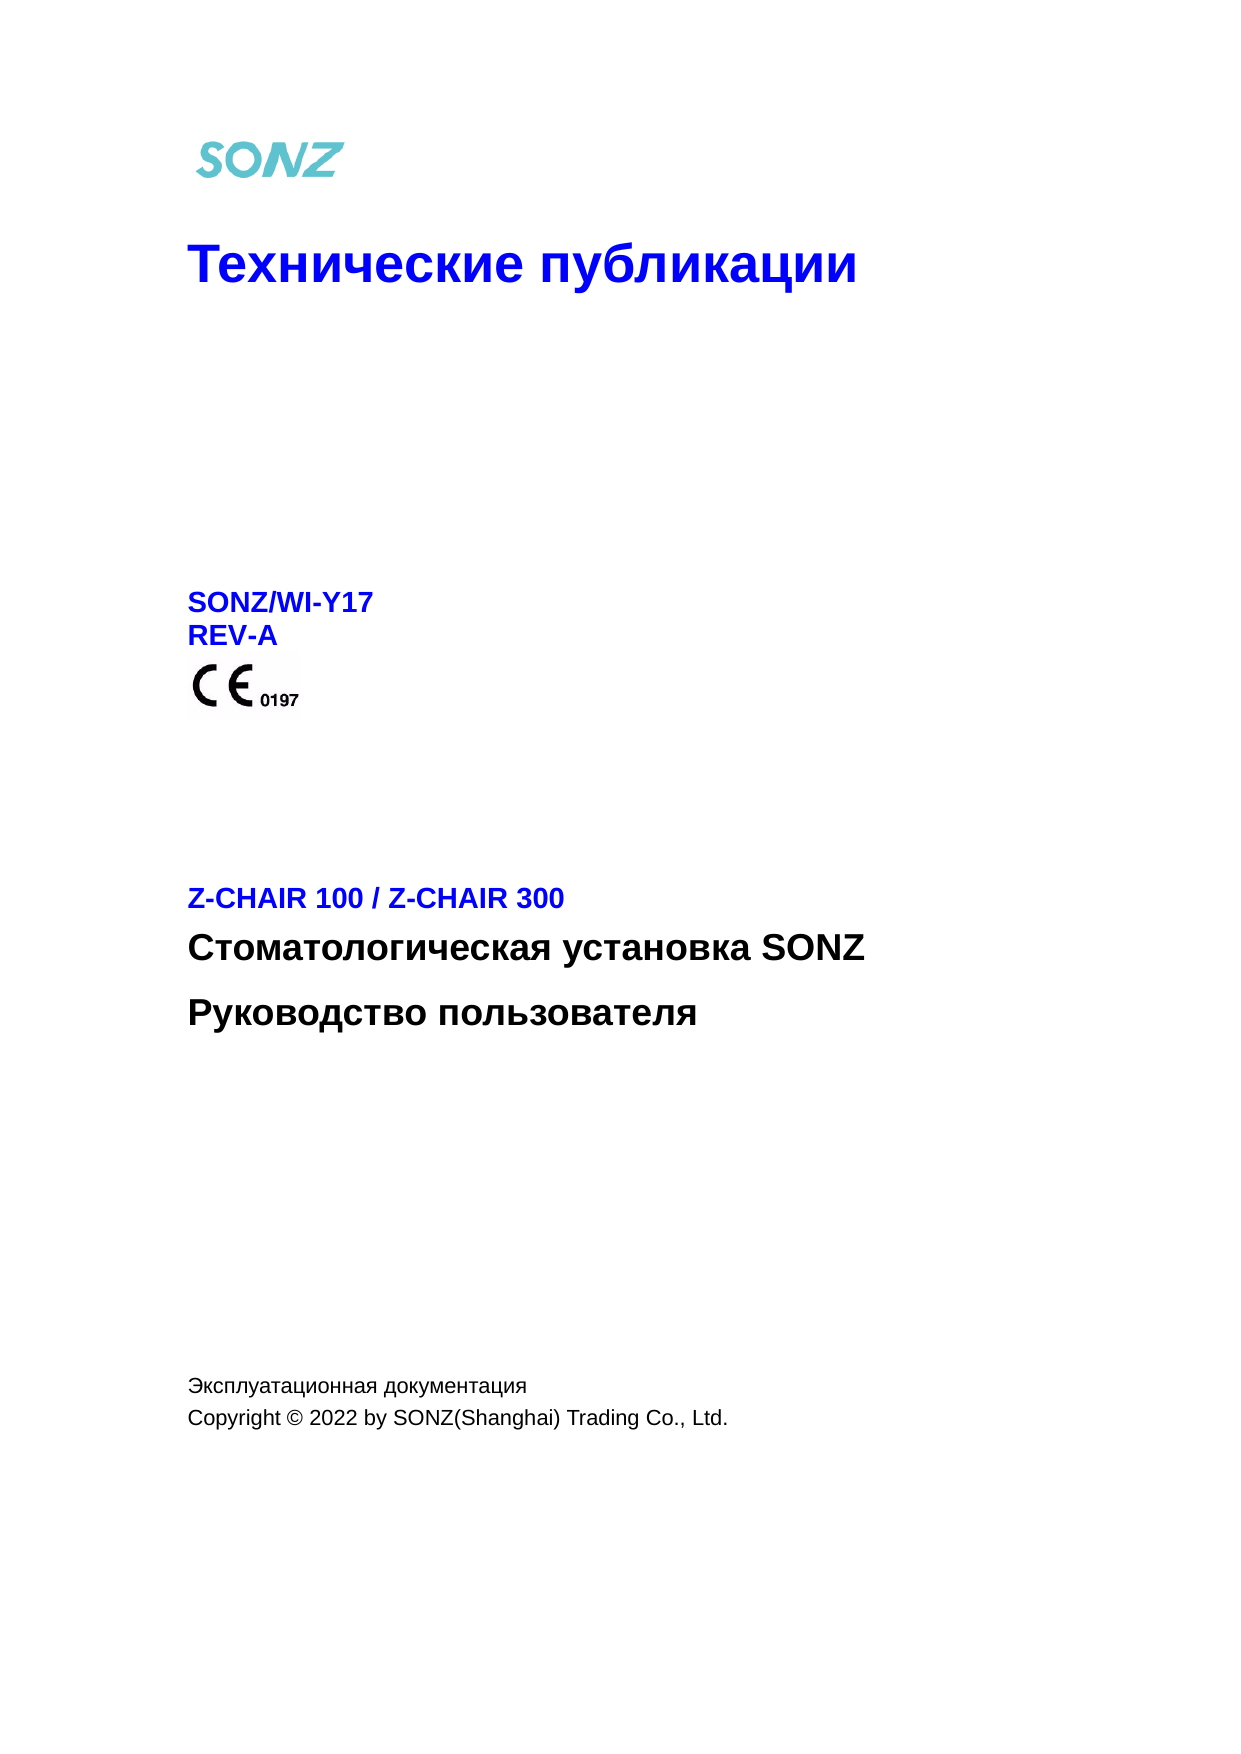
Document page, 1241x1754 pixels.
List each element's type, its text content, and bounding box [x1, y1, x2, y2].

text REV-A [187, 618, 1053, 652]
picture [187, 132, 346, 183]
text SONZ/WI-Y17 [187, 585, 1053, 618]
text Z-CHAIR 100 / Z-CHAIR 300 [187, 881, 1053, 914]
text Стоматологическая установка SONZ [187, 914, 1053, 979]
text Технические публикации [187, 230, 1053, 295]
text Эксплуатационная документация [187, 1369, 1053, 1402]
text Copyright © 2022 by SONZ(Shanghai) Trading Co., Ltd. [187, 1402, 1053, 1434]
text Руководство пользователя [187, 979, 1053, 1044]
